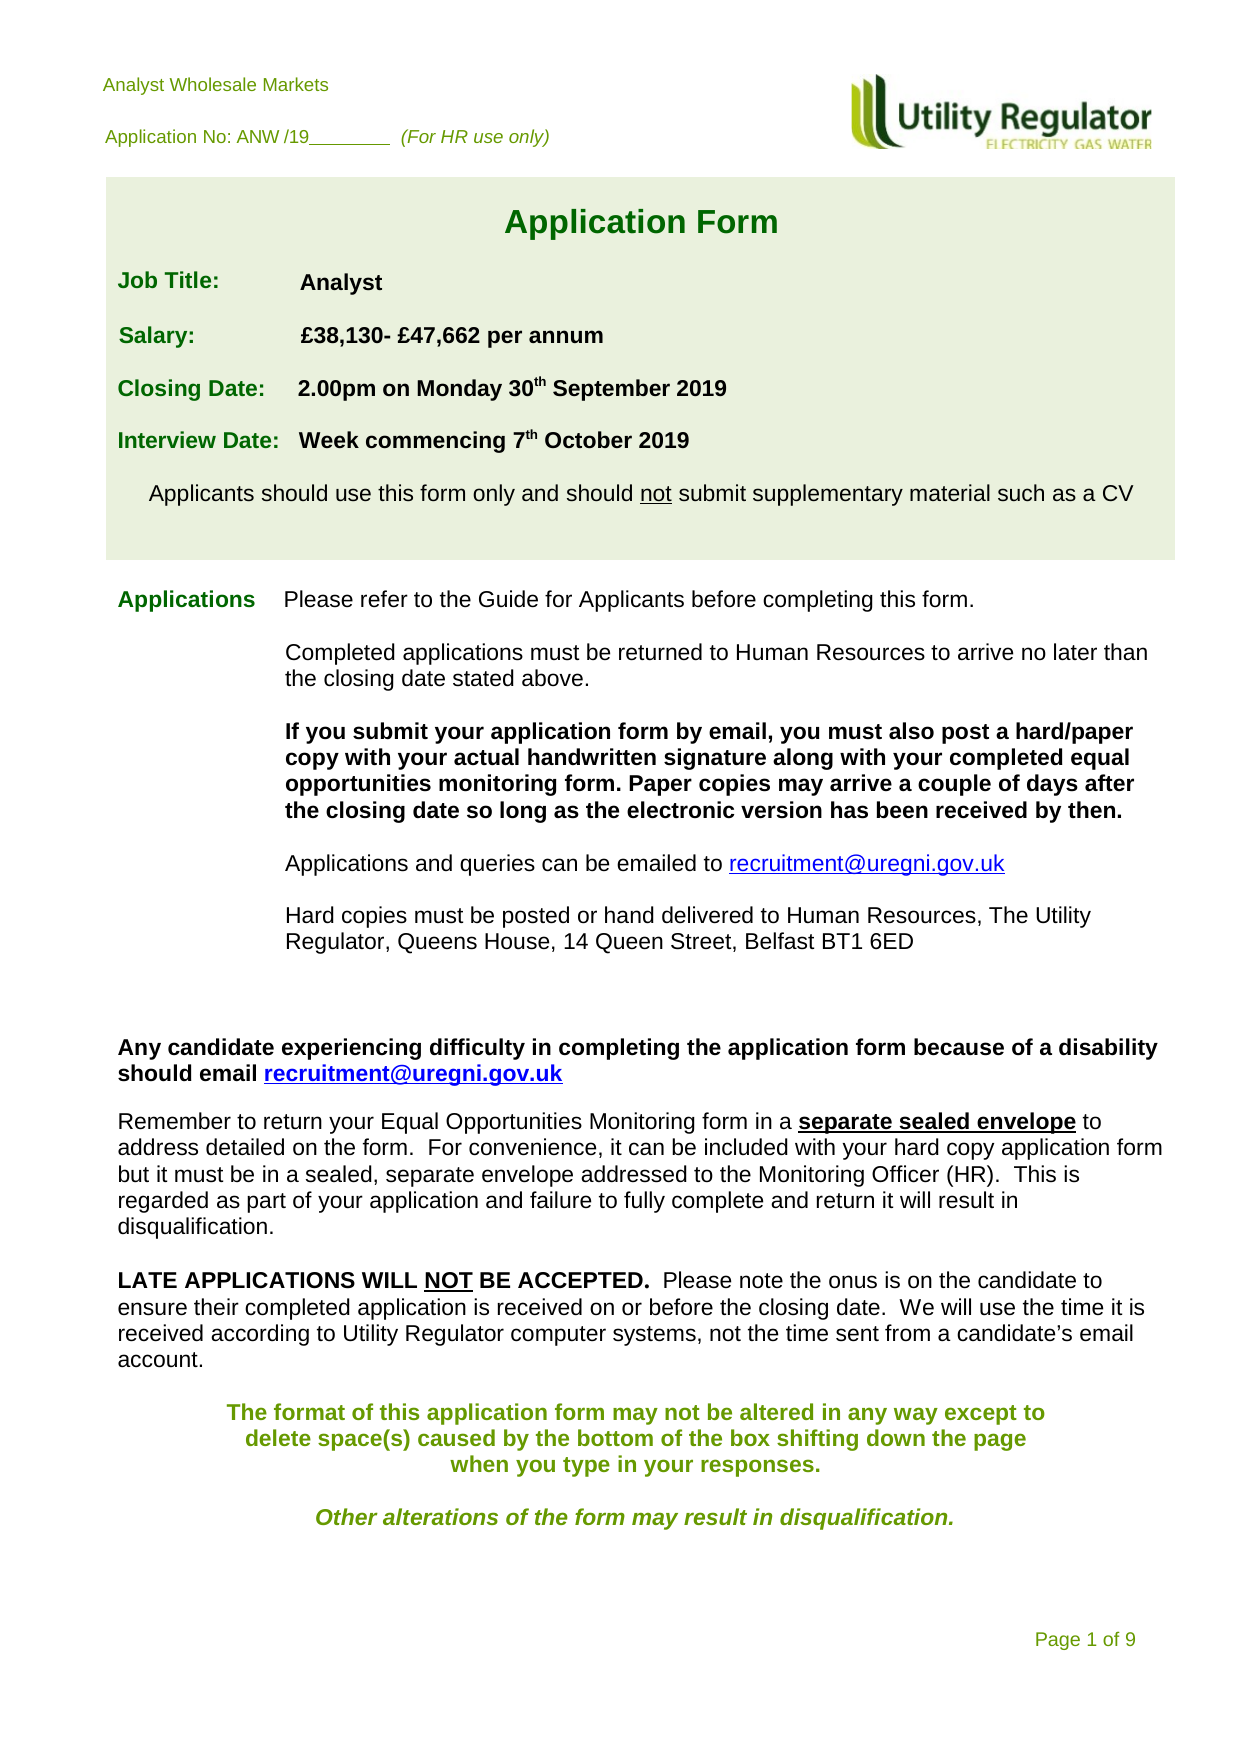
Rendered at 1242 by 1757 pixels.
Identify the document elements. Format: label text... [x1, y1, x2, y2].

text Applications and queries can be emailed to recruitment@uregni.gov.uk [285, 850, 1072, 877]
text The format of this application form may not be altered in any way except to delete space(s) caused by the bottom of the box shifting down the page [211, 1399, 1060, 1452]
text when you type in your responses. [444, 1452, 827, 1478]
text Regulator, Queens House, 14 Queen Street, Belfast BT1 6ED [285, 929, 1192, 955]
text If you submit your application form by email, you must also post a hard/paper copy with your actual handwritten signature along with your completed equal opportunities monitoring form. Paper copies may arrive a couple of days after the closing date so long as the electronic version has been received by then. [285, 718, 1145, 823]
text Applications Please refer to the Guide for Applicants before completing this form. [117, 586, 1192, 613]
picture [851, 74, 1152, 149]
text Completed applications must be returned to Human Resources to arrive no later than the closing date stated above. [285, 639, 1157, 692]
table_cell Job Title: [106, 268, 288, 297]
text Other alterations of the form may result in disqualification. [310, 1504, 961, 1531]
table_header Application Form [106, 177, 1175, 268]
text Hard copies must be posted or hand delivered to Human Resources, The Utility [285, 902, 1192, 929]
text LATE APPLICATIONS WILL NOT BE ACCEPTED. Please note the onus is on the candidate to ensure their completed application is received on or before the closing date. We will use the time it is received according to Utility Regulator computer systems, not the time sent from a candidate’s email account. [117, 1266, 1146, 1373]
text Any candidate experiencing difficulty in completing the application form because of a disability should email recruitment@uregni.gov.uk [117, 1034, 1165, 1087]
table_cell Salary: £38,130- £47,662 per annum Closing Date: 2.00pm on Monday 30th September 2019 Interview Date: Week commencing 7th October 2019 Applicants should use this form only and should not submit supplementary material such as a CV [106, 297, 1175, 560]
text Remember to return your Equal Opportunities Monitoring form in a separate sealed envelope to address detailed on the form. For convenience, it can be included with your hard copy application form but it must be in a sealed, separate envelope addressed to the Monitoring Officer (HR). This is regarded as part of your application and failure to fully complete and return it will result in disqualification. [117, 1108, 1164, 1239]
table_cell Analyst [288, 268, 1175, 297]
